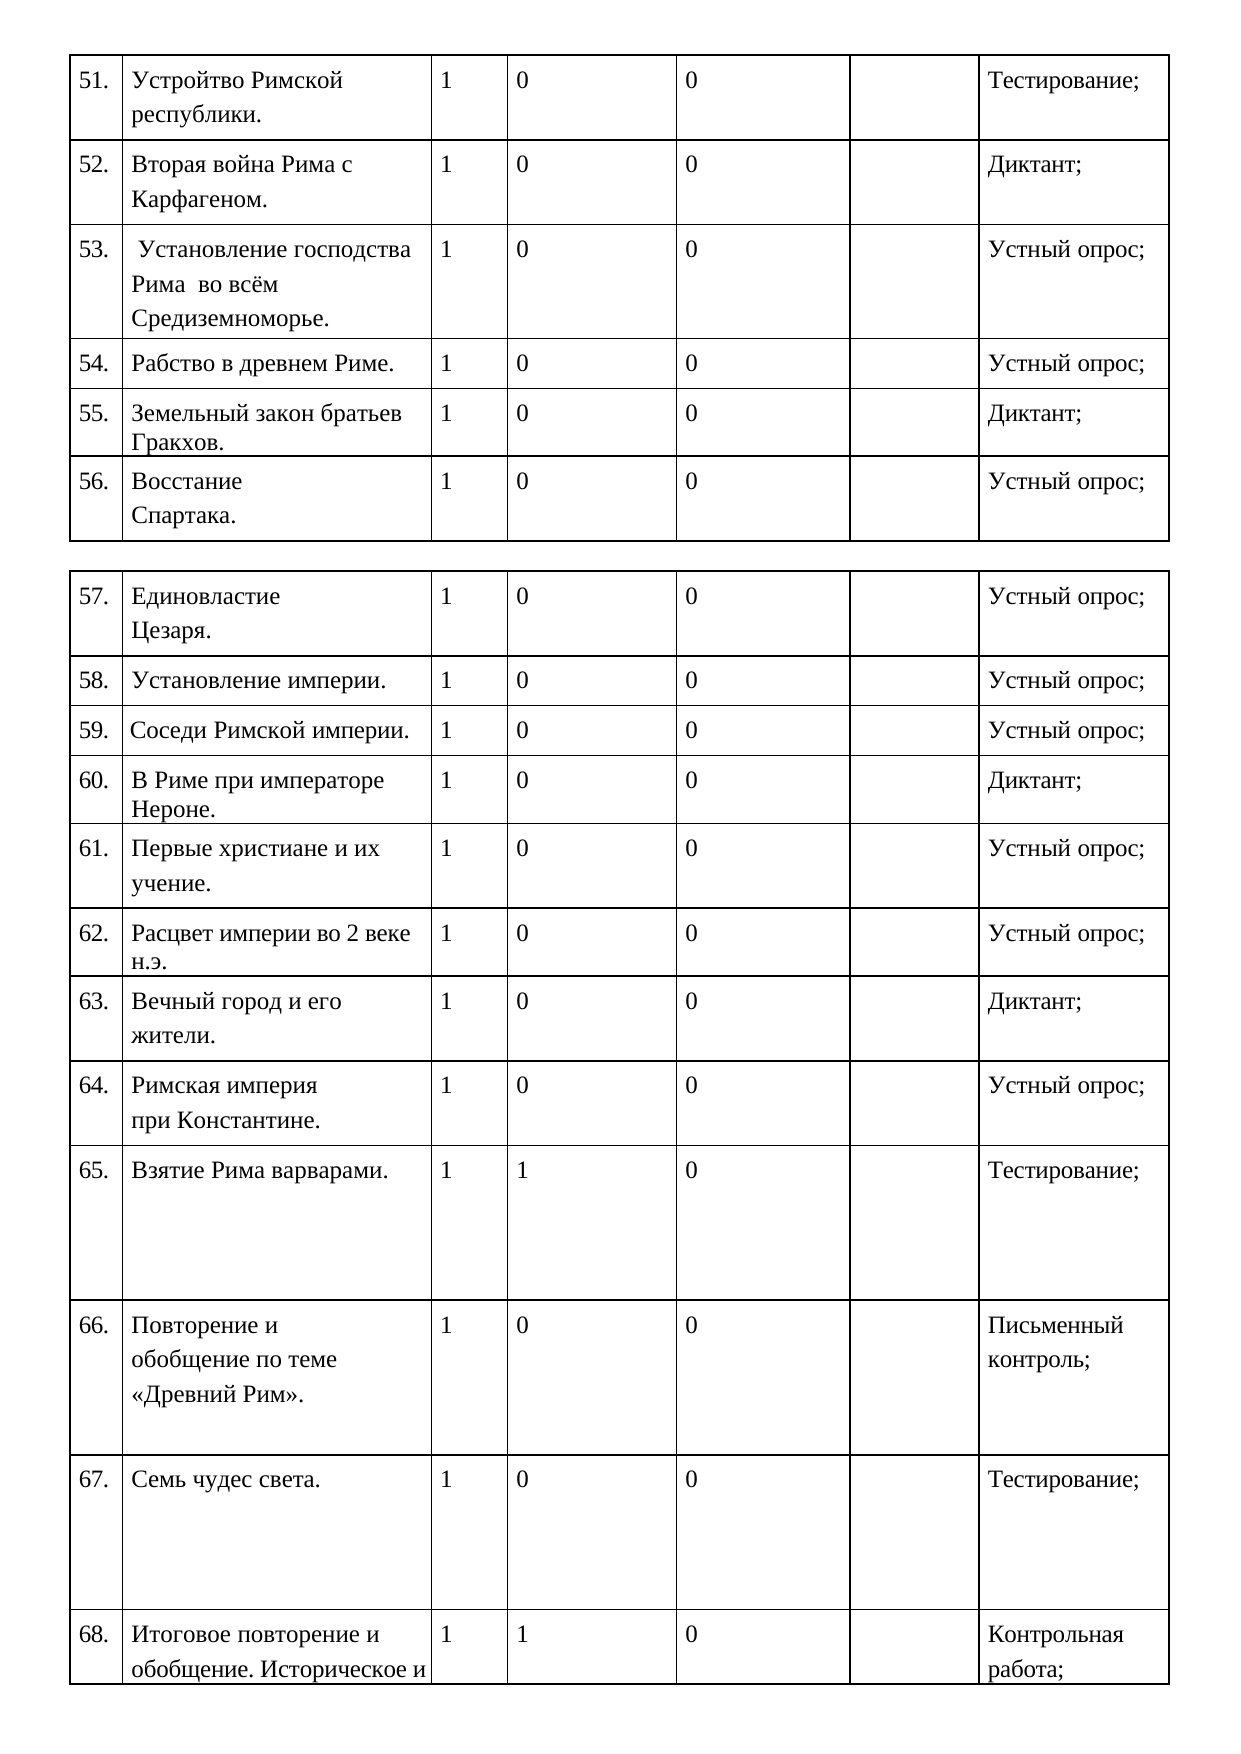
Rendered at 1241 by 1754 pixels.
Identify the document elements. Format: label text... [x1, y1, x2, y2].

table_cell [851, 1610, 978, 1683]
table_cell 0 [508, 824, 676, 907]
table_cell 0 [677, 339, 849, 387]
table_cell 1 [432, 706, 507, 754]
table_header 1 [432, 572, 507, 655]
table_cell Диктант; [980, 977, 1168, 1060]
table_cell Восстание Спартака. [123, 457, 431, 540]
table_cell 0 [677, 1146, 849, 1299]
table_cell 1 [432, 225, 507, 338]
table_cell Устный опрос; [980, 824, 1168, 907]
table_cell 0 [677, 457, 849, 540]
table_cell 0 [508, 389, 676, 455]
table_cell 0 [508, 141, 676, 223]
table_cell [851, 706, 978, 754]
table_cell 0 [677, 706, 849, 754]
table_cell 1 [432, 1610, 507, 1683]
table_cell Устный опрос; [980, 657, 1168, 705]
table_cell 59. [71, 706, 122, 754]
table_cell Земельный закон братьев Гракхов. [123, 389, 431, 455]
table_cell В Риме при императоре Нероне. [123, 756, 431, 822]
table_cell [851, 225, 978, 338]
table_cell 0 [677, 389, 849, 455]
table_cell 0 [677, 756, 849, 822]
table_cell [851, 1062, 978, 1144]
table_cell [123, 1610, 431, 1683]
table_cell Соседи Римской империи. [123, 706, 431, 754]
table_cell 53. [71, 225, 122, 338]
table_cell 0 [508, 1456, 676, 1609]
table_cell Тестирование; [980, 1146, 1168, 1299]
table_cell [851, 657, 978, 705]
table_cell Рабство в древнем Риме. [123, 339, 431, 387]
table_header 0 [677, 572, 849, 655]
table_cell [851, 457, 978, 540]
table_cell 1 [432, 1456, 507, 1609]
table_cell [851, 339, 978, 387]
table_cell 0 [508, 909, 676, 975]
table_cell 66. [71, 1301, 122, 1454]
table_cell Устройтво Римской республики. [123, 56, 431, 139]
table_cell 0 [508, 1301, 676, 1454]
table_cell Тестирование; [980, 56, 1168, 139]
table_cell 1 [432, 909, 507, 975]
table_cell [851, 1301, 978, 1454]
table_cell 0 [508, 977, 676, 1060]
table_cell 1 [432, 457, 507, 540]
table_cell 0 [508, 56, 676, 139]
table_cell [851, 909, 978, 975]
table_cell [851, 56, 978, 139]
table_cell 0 [508, 756, 676, 822]
table_cell 55. [71, 389, 122, 455]
table_cell 65. [71, 1146, 122, 1299]
table_cell 0 [508, 225, 676, 338]
table_cell [851, 756, 978, 822]
table_cell 1 [432, 389, 507, 455]
table_cell Устный опрос; [980, 909, 1168, 975]
table_cell Установление господства Рима во всём Средиземноморье. [123, 225, 431, 338]
table_cell 1 [432, 977, 507, 1060]
table_cell 0 [677, 141, 849, 223]
table_cell 56. [71, 457, 122, 540]
table_cell [851, 141, 978, 223]
table_cell 1 [432, 1146, 507, 1299]
table_cell 1 [432, 339, 507, 387]
table_cell 0 [677, 977, 849, 1060]
table_cell 62. [71, 909, 122, 975]
table_cell 0 [508, 706, 676, 754]
table_cell Устный опрос; [980, 457, 1168, 540]
table_cell 0 [677, 1456, 849, 1609]
table_cell 0 [677, 909, 849, 975]
table_cell Устный опрос; [980, 225, 1168, 338]
table_header Единовластие Цезаря. [123, 572, 431, 655]
table_cell [851, 1456, 978, 1609]
table_header [851, 572, 978, 655]
table_cell Диктант; [980, 389, 1168, 455]
table_cell [851, 1146, 978, 1299]
table_cell 1 [432, 1301, 507, 1454]
table_cell Контрольная работа; [980, 1610, 1168, 1683]
table_cell 1 [432, 141, 507, 223]
table_cell 0 [508, 457, 676, 540]
table_cell 54. [71, 339, 122, 387]
table_cell 60. [71, 756, 122, 822]
table_cell Взятие Рима варварами. [123, 1146, 431, 1299]
table_cell 0 [677, 56, 849, 139]
table_header 57. [71, 572, 122, 655]
table_cell 0 [508, 1062, 676, 1144]
table_cell Вторая война Рима с Карфагеном. [123, 141, 431, 223]
table_cell 0 [677, 1610, 849, 1683]
table_cell [851, 977, 978, 1060]
table_cell 1 [432, 1062, 507, 1144]
table_cell 67. [71, 1456, 122, 1609]
table_cell 0 [508, 339, 676, 387]
table_cell Расцвет империи во 2 веке н.э. [123, 909, 431, 975]
table_cell 52. [71, 141, 122, 223]
table_cell 68. [71, 1610, 122, 1683]
table_cell 63. [71, 977, 122, 1060]
table_cell Письменный контроль; [980, 1301, 1168, 1454]
table_cell [851, 824, 978, 907]
table_cell 0 [677, 1301, 849, 1454]
table_cell 1 [432, 756, 507, 822]
table_cell Устный опрос; [980, 1062, 1168, 1144]
table_header 0 [508, 572, 676, 655]
table_cell Установление империи. [123, 657, 431, 705]
table_cell [851, 389, 978, 455]
table_cell Тестирование; [980, 1456, 1168, 1609]
table_cell 0 [677, 1062, 849, 1144]
table_cell 58. [71, 657, 122, 705]
table_cell 1 [508, 1146, 676, 1299]
table_cell 1 [508, 1610, 676, 1683]
table_cell 0 [508, 657, 676, 705]
table_cell Семь чудес света. [123, 1456, 431, 1609]
table_cell 64. [71, 1062, 122, 1144]
table_cell 0 [677, 824, 849, 907]
table_cell Диктант; [980, 141, 1168, 223]
table_cell Устный опрос; [980, 706, 1168, 754]
table_cell Повторение и обобщение по теме «Древний Рим». [123, 1301, 431, 1454]
table_cell 61. [71, 824, 122, 907]
table_cell Диктант; [980, 756, 1168, 822]
table_cell 51. [71, 56, 122, 139]
table_cell 0 [677, 225, 849, 338]
table_cell Вечный город и его жители. [123, 977, 431, 1060]
table_cell 0 [677, 657, 849, 705]
table_cell 1 [432, 824, 507, 907]
table_cell 1 [432, 657, 507, 705]
table_cell 1 [432, 56, 507, 139]
table_cell Первые христиане и их учение. [123, 824, 431, 907]
table_cell Устный опрос; [980, 339, 1168, 387]
table_header Устный опрос; [980, 572, 1168, 655]
table_cell Римская империя при Константине. [123, 1062, 431, 1144]
